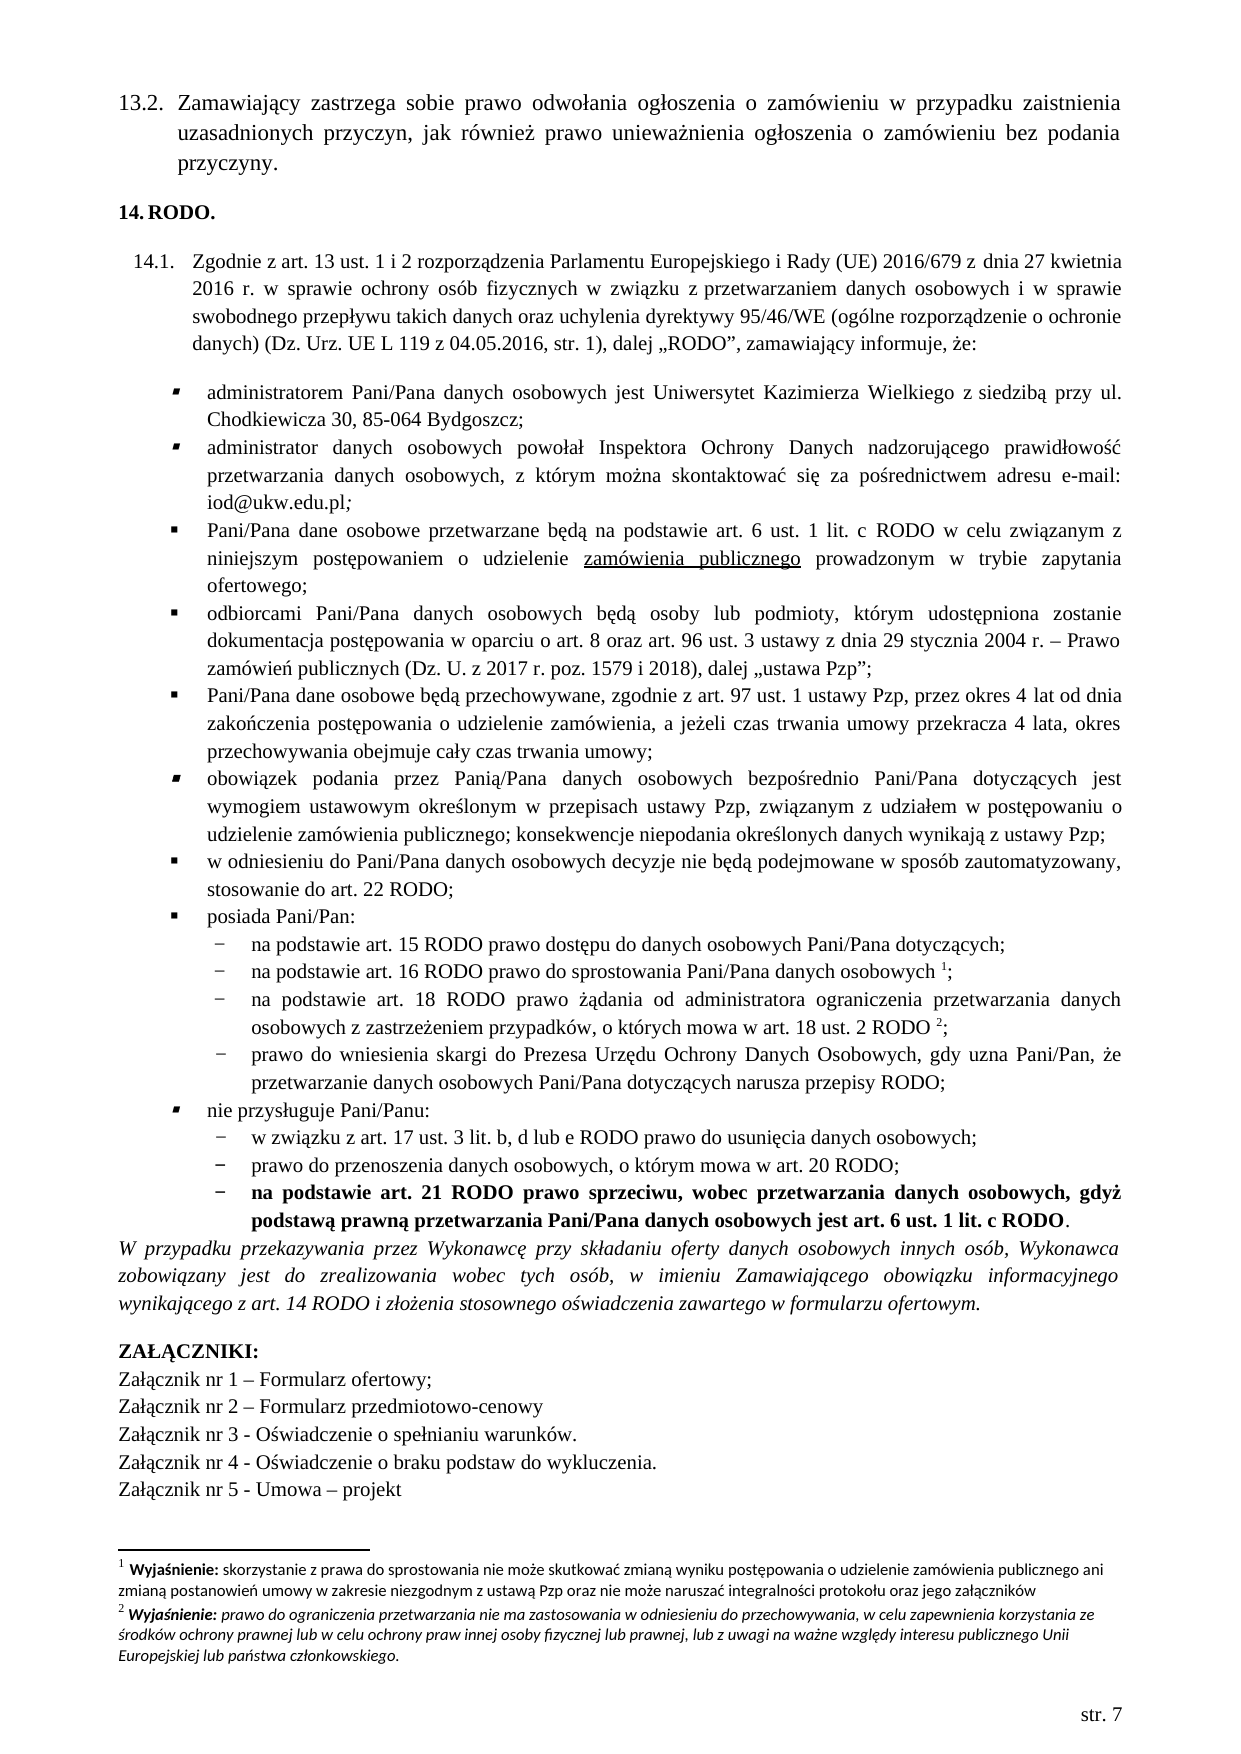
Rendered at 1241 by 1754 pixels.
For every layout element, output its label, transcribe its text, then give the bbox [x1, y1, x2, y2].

text Załącznik nr 5 - Umowa – projekt [118, 1477, 1122, 1501]
list na podstawie art. 18 RODO prawo żądania od administratora ograniczenia przetwarzania danych osobowych z zastrzeżeniem przypadków, o których mowa w art. 18 ust. 2 RODO ; [213, 987, 1122, 1039]
text Załącznik nr 2 – Formularz przedmiotowo-cenowy [118, 1394, 1122, 1418]
text Załącznik nr 3 - Oświadczenie o spełnianiu warunków. [118, 1422, 1122, 1446]
text W przypadku przekazywania przez Wykonawcę przy składaniu oferty danych osobowych innych osób, Wykonawca zobowiązany jest do zrealizowania wobec tych osób, w imieniu Zamawiającego obowiązku informacyjnego wynikającego z art. 14 RODO i złożenia stosownego oświadczenia zawartego w formularzu ofertowym. [118, 1236, 1122, 1315]
list odbiorcami Pani/Pana danych osobowych będą osoby lub podmioty, którym udostępniona zostanie dokumentacja postępowania w oparciu o art. 8 oraz art. 96 ust. 3 ustawy z dnia 29 stycznia 2004 r. – Prawo zamówień publicznych (Dz. U. z 2017 r. poz. 1579 i 2018), dalej „ustawa Pzp”; [169, 601, 1122, 680]
list RODO. [118, 200, 1122, 224]
text Załącznik nr 4 - Oświadczenie o braku podstaw do wykluczenia. [118, 1449, 1122, 1474]
list ZAŁĄCZNIKI: [118, 1339, 1122, 1363]
list na podstawie art. 21 RODO prawo sprzeciwu, wobec przetwarzania danych osobowych, gdyż podstawą prawną przetwarzania Pani/Pana danych osobowych jest art. 6 ust. 1 lit. c RODO. [213, 1180, 1122, 1232]
list Pani/Pana dane osobowe będą przechowywane, zgodnie z art. 97 ust. 1 ustawy Pzp, przez okres 4 lat od dnia zakończenia postępowania o udzielenie zamówienia, a jeżeli czas trwania umowy przekracza 4 lata, okres przechowywania obejmuje cały czas trwania umowy; [169, 683, 1122, 763]
list Zgodnie z art. 13 ust. 1 i 2 rozporządzenia Parlamentu Europejskiego i Rady (UE) 2016/679 z dnia 27 kwietnia 2016 r. w sprawie ochrony osób fizycznych w związku z przetwarzaniem danych osobowych i w sprawie swobodnego przepływu takich danych oraz uchylenia dyrektywy 95/46/WE (ogólne rozporządzenie o ochronie danych) (Dz. Urz. UE L 119 z 04.05.2016, str. 1), dalej „RODO”, zamawiający informuje, że: [133, 248, 1122, 355]
list posiada Pani/Pan: [169, 904, 1122, 928]
list administrator danych osobowych powołał Inspektora Ochrony Danych nadzorującego prawidłowość przetwarzania danych osobowych, z którym można skontaktować się za pośrednictwem adresu e-mail: iod@ukw.edu.pl; [169, 435, 1122, 514]
list na podstawie art. 15 RODO prawo dostępu do danych osobowych Pani/Pana dotyczących; [213, 932, 1122, 956]
list na podstawie art. 16 RODO prawo do sprostowania Pani/Pana danych osobowych ; [213, 959, 1122, 983]
list Pani/Pana dane osobowe przetwarzane będą na podstawie art. 6 ust. 1 lit. c RODO w celu związanym z niniejszym postępowaniem o udzielenie zamówienia publicznego prowadzonym w trybie zapytania ofertowego; [169, 518, 1122, 597]
list Zamawiający zastrzega sobie prawo odwołania ogłoszenia o zamówieniu w przypadku zaistnienia uzasadnionych przyczyn, jak również prawo unieważnienia ogłoszenia o zamówieniu bez podania przyczyny. [118, 89, 1122, 175]
list w odniesieniu do Pani/Pana danych osobowych decyzje nie będą podejmowane w sposób zautomatyzowany, stosowanie do art. 22 RODO; [169, 849, 1122, 901]
list administratorem Pani/Pana danych osobowych jest Uniwersytet Kazimierza Wielkiego z siedzibą przy ul. Chodkiewicza 30, 85-064 Bydgoszcz; [169, 380, 1122, 431]
list w związku z art. 17 ust. 3 lit. b, d lub e RODO prawo do usunięcia danych osobowych; [213, 1125, 1122, 1149]
list prawo do wniesienia skargi do Prezesa Urzędu Ochrony Danych Osobowych, gdy uzna Pani/Pan, że przetwarzanie danych osobowych Pani/Pana dotyczących narusza przepisy RODO; [213, 1042, 1122, 1094]
list nie przysługuje Pani/Panu: [169, 1097, 1122, 1122]
list prawo do przenoszenia danych osobowych, o którym mowa w art. 20 RODO; [213, 1153, 1122, 1177]
text Załącznik nr 1 – Formularz ofertowy; [118, 1367, 1122, 1391]
list obowiązek podania przez Panią/Pana danych osobowych bezpośrednio Pani/Pana dotyczących jest wymogiem ustawowym określonym w przepisach ustawy Pzp, związanym z udziałem w postępowaniu o udzielenie zamówienia publicznego; konsekwencje niepodania określonych danych wynikają z ustawy Pzp; [169, 766, 1122, 846]
